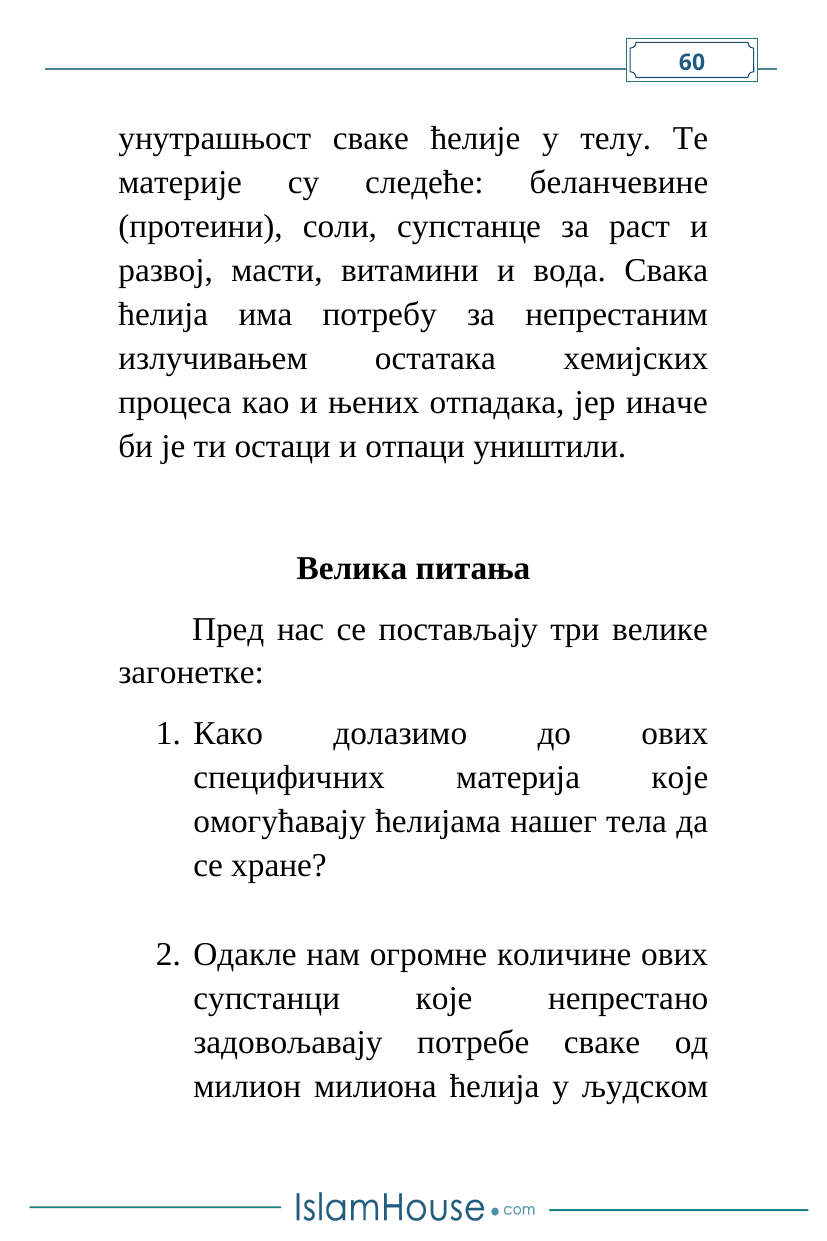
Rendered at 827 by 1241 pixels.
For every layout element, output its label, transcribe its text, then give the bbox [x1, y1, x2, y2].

picture [288, 1187, 809, 1228]
picture [22, 1186, 282, 1224]
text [118, 118, 709, 465]
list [156, 934, 709, 1104]
text Велика питања [118, 548, 709, 586]
text Пред нас се постављају три велике загонетке: [118, 609, 709, 691]
list Како долазимо до ових специфичних материја које омогућавају ћелијама нашег тела да се хране? [156, 713, 709, 884]
